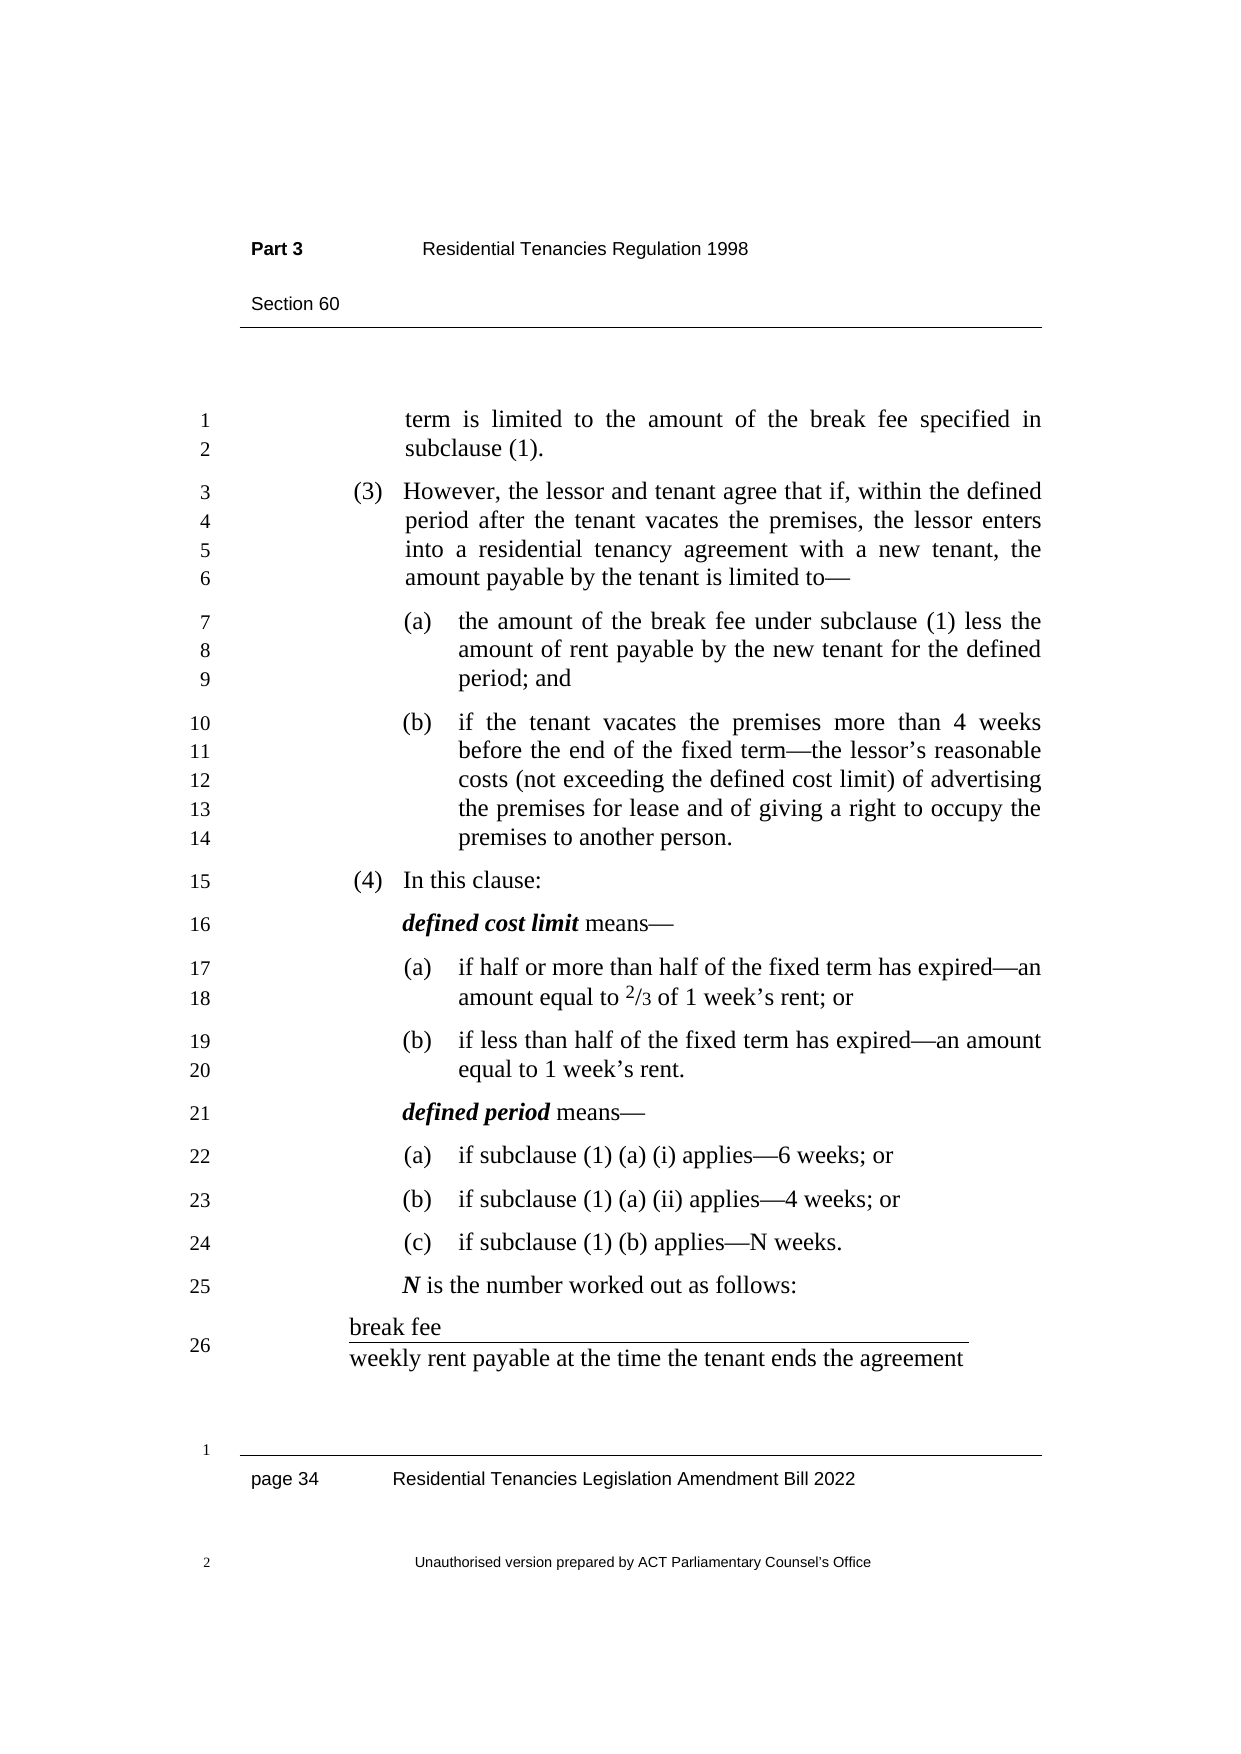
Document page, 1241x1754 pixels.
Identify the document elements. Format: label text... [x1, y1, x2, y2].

text (a) the amount of the break fee under subclause (1) less the amount of rent payable by the new tenant for the defined period; and [239, 606, 1042, 692]
text (a) if subclause (1) (a) (i) applies—6 weeks; or [239, 1140, 1042, 1169]
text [239, 404, 1042, 462]
text defined period means— [402, 1097, 1042, 1126]
text (4) In this clause: [239, 865, 1042, 894]
text (b) if subclause (1) (a) (ii) applies—4 weeks; or [239, 1184, 1042, 1212]
text (a) if half or more than half of the fixed term has expired—an amount equal to 2/3 of 1 week’s rent; or [239, 952, 1042, 1010]
text (b) if the tenant vacates the premises more than 4 weeks before the end of the fixed term—the lessor’s reasonable costs (not exceeding the defined cost limit) of advertising the premises for lease and of giving a right to occupy the premises to another person. [239, 707, 1042, 850]
text (c) if subclause (1) (b) applies—N weeks. [239, 1227, 1042, 1256]
text defined cost limit means— [402, 908, 1042, 937]
text (3) However, the lessor and tenant agree that if, within the defined period after the tenant vacates the premises, the lessor enters into a residential tenancy agreement with a new tenant, the amount payable by the tenant is limited to— [239, 476, 1042, 591]
text N is the number worked out as follows: [402, 1270, 1042, 1299]
text (b) if less than half of the fixed term has expired—an amount equal to 1 week’s rent. [239, 1025, 1042, 1082]
